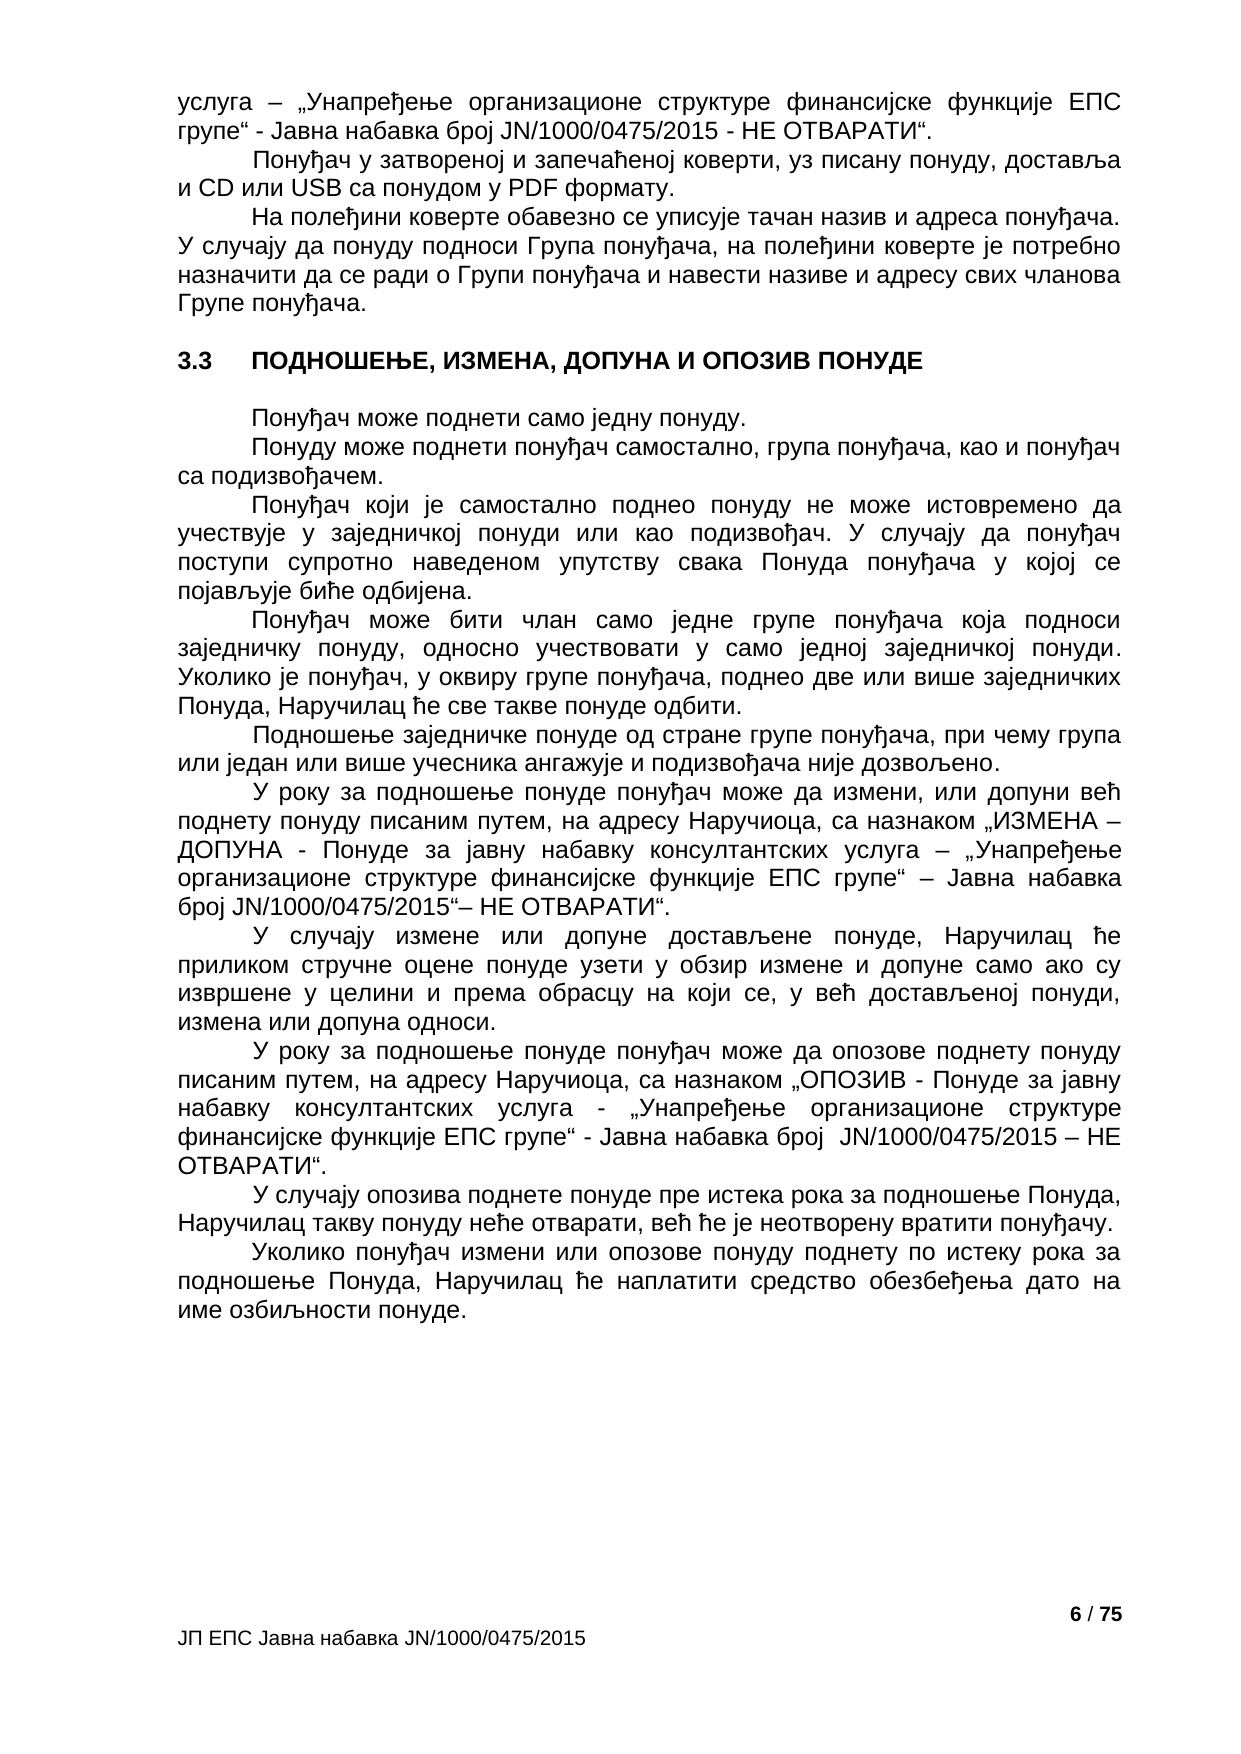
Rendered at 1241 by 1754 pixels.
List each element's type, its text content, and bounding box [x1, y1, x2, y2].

text Понуђач који је самостално поднео понуду не може истовремено да учествује у заједничкој понуди или као подизвођач. У случају да понуђач поступи супротно наведеном упутству свака Понуда понуђача у којој се појављује биће одбијена. [177, 490, 1122, 605]
text Понуђач може бити члан само једне групе понуђача која подноси заједничку понуду, односно учествовати у само једној заједничкој понуди. Уколико је понуђач, у оквиру групе понуђача, поднео две или више заједничких Понуда, Наручилац ће све такве понуде одбити. [177, 605, 1122, 720]
text У року за подношење понуде понуђач може да опозове поднету понуду писаним путем, на адресу Наручиоца, са назнаком „ОПОЗИВ - Понуде за јавну набавку консултантских услуга - „Унапређење организационе структуре финансијске функције ЕПС групе“ - Јавна набавка број JN/1000/0475/2015 – НЕ ОТВАРАТИ“. [177, 1036, 1122, 1180]
text Понуду може поднети понуђач самостално, група понуђача, као и понуђач са подизвођачем. [177, 432, 1122, 490]
text На полеђини коверте обавезно се уписује тачан назив и адреса понуђача. У случају да понуду подноси Група понуђача, на полеђини коверте је потребно назначити да се ради о Групи понуђача и навести називе и адресу свих чланова Групе понуђача. [177, 202, 1122, 317]
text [177, 87, 1122, 145]
text У случају опозива поднете понуде пре истека рока за подношење Понуда, Наручилац такву понуду неће отварати, већ ће је неотворену вратити понуђачу. [177, 1180, 1122, 1237]
text У случају измене или допуне достављене понуде, Наручилац ће приликом стручне оцене понуде узети у обзир измене и допуне само ако су извршене у целини и према обрасцу на који се, у већ достављеној понуди, измена или допуна односи. [177, 921, 1122, 1036]
text Понуђач у затвореној и запечаћеној коверти, уз писану понуду, доставља и CD или USB са понудом у PDF формату. [177, 145, 1122, 202]
text У року за подношење понуде понуђач може да измени, или допуни већ поднету понуду писаним путем, на адресу Наручиоца, са назнаком „ИЗМЕНА – ДОПУНА - Понуде за јавну набавку консултантских услуга – „Унапређење организационе структуре финансијске функције ЕПС групе“ – Јавна набавка број JN/1000/0475/2015“– НЕ ОТВАРАТИ“. [177, 777, 1122, 921]
text Подношење заједничке понуде од стране групе понуђача, при чему група или један или више учесника ангажује и подизвођача није дозвољено. [177, 720, 1122, 777]
text Уколико понуђач измени или опозове понуду поднету по истеку рока за подношење Понуда, Наручилац ће наплатити средство обезбеђења дато на име озбиљности понуде. [177, 1237, 1122, 1323]
text Понуђач може поднети само једну понуду. [177, 403, 1122, 432]
subtitle 3.3 ПОДНОШЕЊЕ, ИЗМЕНА, ДОПУНА И ОПОЗИВ ПОНУДЕ [177, 346, 1122, 375]
